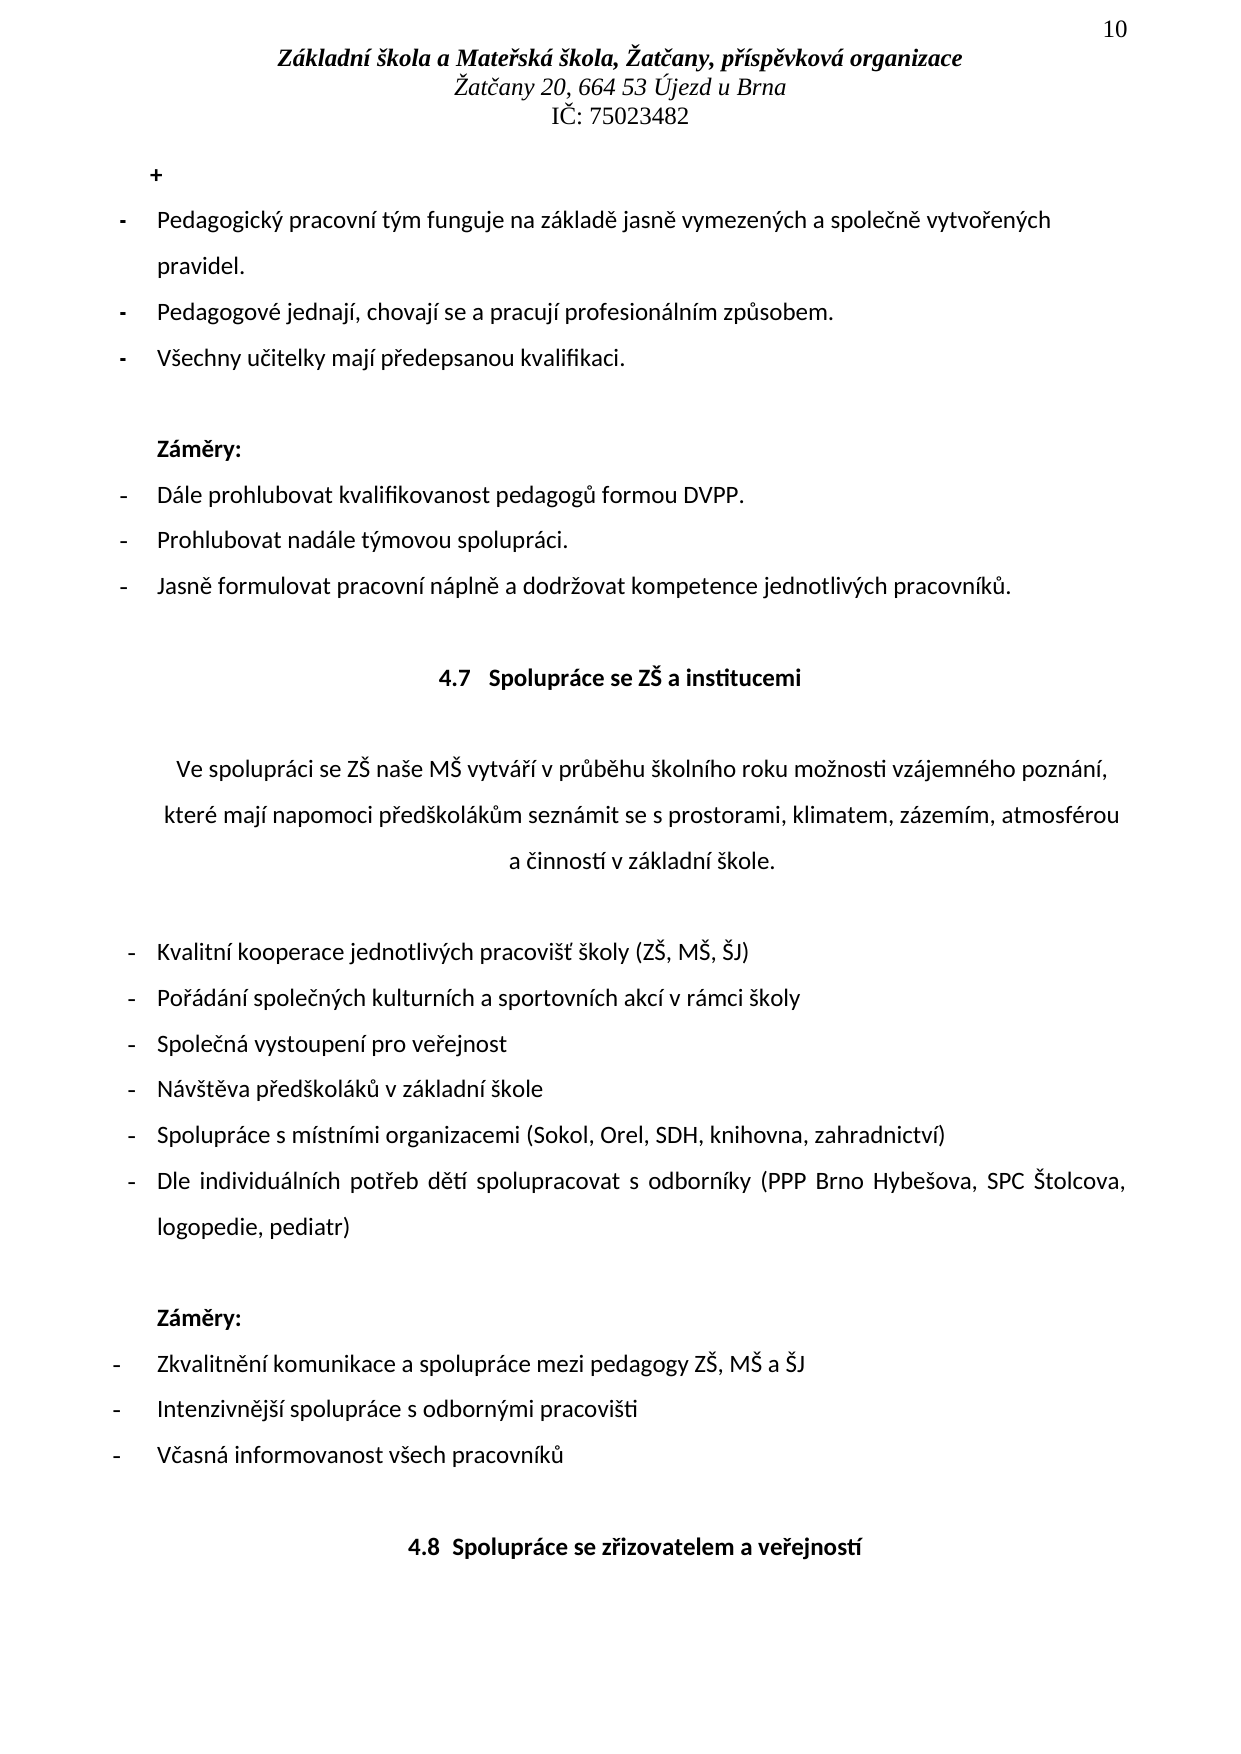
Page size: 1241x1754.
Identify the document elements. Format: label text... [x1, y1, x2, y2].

list 4.8 Spolupráce se zřizovatelem a veřejností [142, 1531, 1128, 1561]
list Všechny učitelky mají předepsanou kvalifikaci. [119, 342, 1128, 372]
list Včasná informovanost všech pracovníků [112, 1439, 1128, 1470]
list Kvalitní kooperace jednotlivých pracovišť školy (ZŠ, MŠ, ŠJ) [127, 936, 1128, 967]
text 4.7 Spolupráce se ZŠ a institucemi [112, 662, 1128, 692]
list Návštěva předškoláků v základní škole [127, 1073, 1128, 1104]
list Pedagogický pracovní tým funguje na základě jasně vymezených a společně vytvořených pravidel. [119, 204, 1128, 281]
list Prohlubovat nadále týmovou spolupráci. [119, 525, 1128, 555]
list Intenzivnější spolupráce s odbornými pracovišti [112, 1393, 1128, 1424]
list Záměry: [157, 1302, 1128, 1333]
list Jasně formulovat pracovní náplně a dodržovat kompetence jednotlivých pracovníků. [119, 570, 1128, 601]
list Pedagogové jednají, chovají se a pracují profesionálním způsobem. [119, 296, 1128, 327]
list Ve spolupráci se ZŠ naše MŠ vytváří v průběhu školního roku možnosti vzájemného poznání, které mají napomoci předškolákům seznámit se s prostorami, klimatem, zázemím, atmosférou a činností v základní škole. [157, 753, 1128, 875]
list Spolupráce s místními organizacemi (Sokol, Orel, SDH, knihovna, zahradnictví) [127, 1119, 1128, 1150]
list Zkvalitnění komunikace a spolupráce mezi pedagogy ZŠ, MŠ a ŠJ [112, 1348, 1128, 1378]
text + [150, 159, 1128, 189]
text Záměry: [157, 433, 1128, 464]
list Dle individuálních potřeb dětí spolupracovat s odborníky (PPP Brno Hybešova, SPC Štolcova, logopedie, pediatr) [127, 1165, 1128, 1241]
list Společná vystoupení pro veřejnost [127, 1028, 1128, 1058]
list Dále prohlubovat kvalifikovanost pedagogů formou DVPP. [119, 479, 1128, 509]
list Pořádání společných kulturních a sportovních akcí v rámci školy [127, 982, 1128, 1012]
